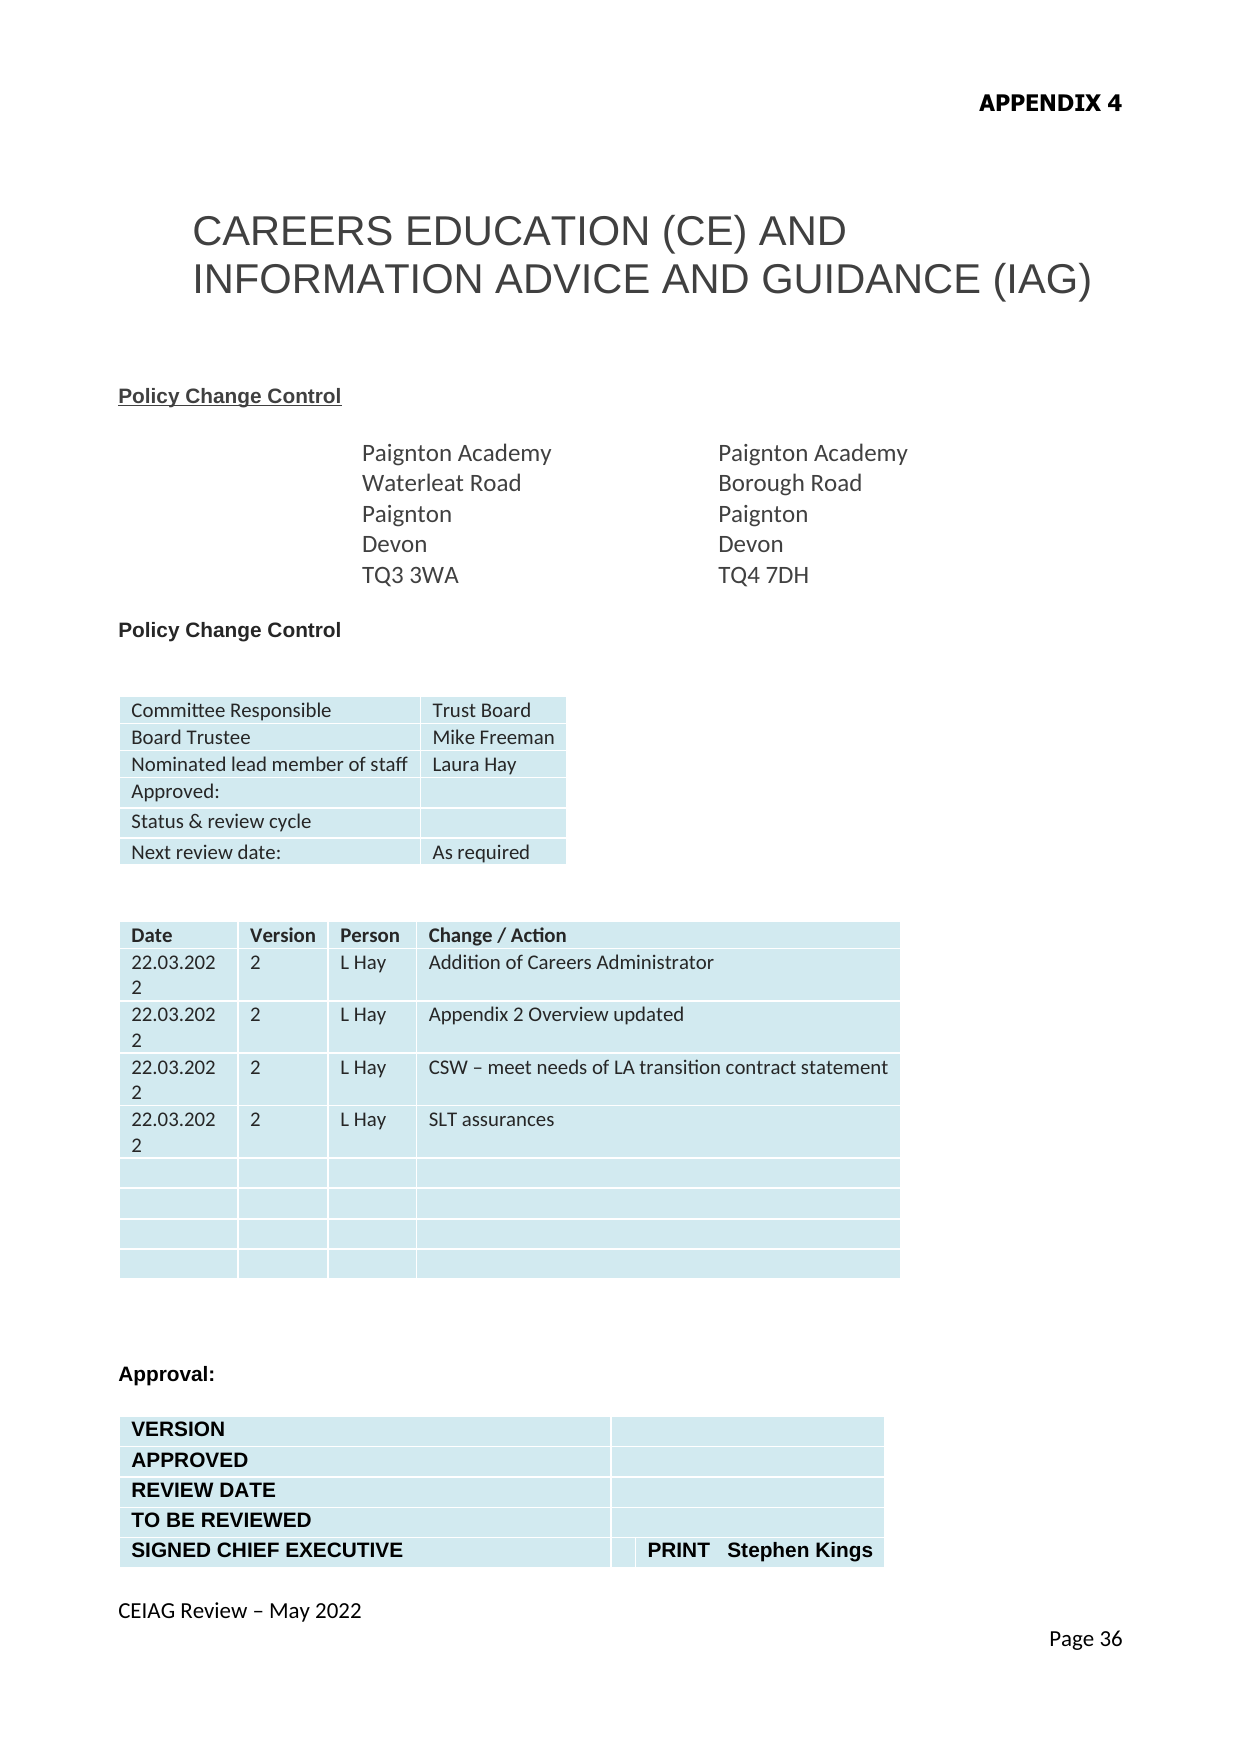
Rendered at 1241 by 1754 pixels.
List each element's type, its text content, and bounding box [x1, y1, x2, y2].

table_cell 22.03.2022 [120, 1106, 237, 1157]
table_header Person [329, 922, 416, 948]
table_cell SLT assurances [417, 1106, 900, 1157]
table_cell Laura Hay [421, 751, 566, 777]
text Waterleat Road Borough Road [362, 467, 1122, 498]
table_cell [612, 1538, 635, 1567]
table_cell [421, 778, 566, 807]
text Paignton Paignton [362, 498, 1122, 528]
table_cell [329, 1159, 416, 1187]
table_cell [612, 1478, 884, 1506]
table_cell Next review date: [120, 839, 420, 864]
table_cell [329, 1220, 416, 1248]
table_cell 22.03.2022 [120, 1002, 237, 1052]
table_cell [417, 1250, 900, 1278]
text Devon Devon [362, 528, 1122, 559]
table_cell [120, 1159, 237, 1187]
table_cell L Hay [329, 1106, 416, 1157]
table_cell [329, 1250, 416, 1278]
table_cell TO BE REVIEWED [120, 1508, 610, 1537]
table_cell [421, 809, 566, 837]
table_header Date [120, 922, 237, 948]
text TQ3 3WA TQ4 7DH [362, 559, 1122, 617]
text Approval: [118, 1362, 1122, 1386]
table_cell REVIEW DATE [120, 1478, 610, 1506]
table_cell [636, 1538, 884, 1567]
table_cell [417, 1189, 900, 1218]
table_cell 22.03.2022 [120, 1054, 237, 1105]
table_cell [120, 1250, 237, 1278]
text CAREERS EDUCATION (CE) AND INFORMATION ADVICE AND GUIDANCE (IAG) [192, 207, 1122, 302]
table_cell 2 [239, 949, 327, 1000]
table_cell Nominated lead member of staff [120, 751, 420, 777]
table_cell 22.03.2022 [120, 949, 237, 1000]
table_cell CSW – meet needs of LA transition contract statement [417, 1054, 900, 1105]
table_cell [417, 1159, 900, 1187]
table_cell [120, 1220, 237, 1248]
table_cell [239, 1220, 327, 1248]
table_cell Board Trustee [120, 724, 420, 750]
table_cell L Hay [329, 1002, 416, 1052]
table_cell Approved: [120, 778, 420, 807]
table_cell [239, 1189, 327, 1218]
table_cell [120, 1538, 610, 1567]
table_cell 2 [239, 1106, 327, 1157]
table_cell [612, 1447, 884, 1476]
table_cell Status & review cycle [120, 809, 420, 837]
table_cell 2 [239, 1002, 327, 1052]
table_header [612, 1417, 884, 1446]
table_cell Mike Freeman [421, 724, 566, 750]
table_cell APPROVED [120, 1447, 610, 1476]
table_cell Addition of Careers Administrator [417, 949, 900, 1000]
table_header Trust Board [421, 697, 566, 723]
table_cell [120, 1189, 237, 1218]
table_header Change / Action [417, 922, 900, 948]
text Policy Change Control [118, 384, 1122, 408]
table_cell [612, 1508, 884, 1537]
table_cell 2 [239, 1054, 327, 1105]
table_cell [239, 1250, 327, 1278]
table_cell L Hay [329, 1054, 416, 1105]
table_header VERSION [120, 1417, 610, 1446]
text Policy Change Control [118, 617, 1122, 641]
table_header Version [239, 922, 327, 948]
table_cell Appendix 2 Overview updated [417, 1002, 900, 1052]
table_header Committee Responsible [120, 697, 420, 723]
table_cell L Hay [329, 949, 416, 1000]
text APPENDIX 4 [118, 89, 1122, 182]
table_cell [329, 1189, 416, 1218]
table_cell [417, 1220, 900, 1248]
table_cell As required [421, 839, 566, 864]
text Paignton Academy Paignton Academy [362, 437, 1122, 467]
table_cell [239, 1159, 327, 1187]
